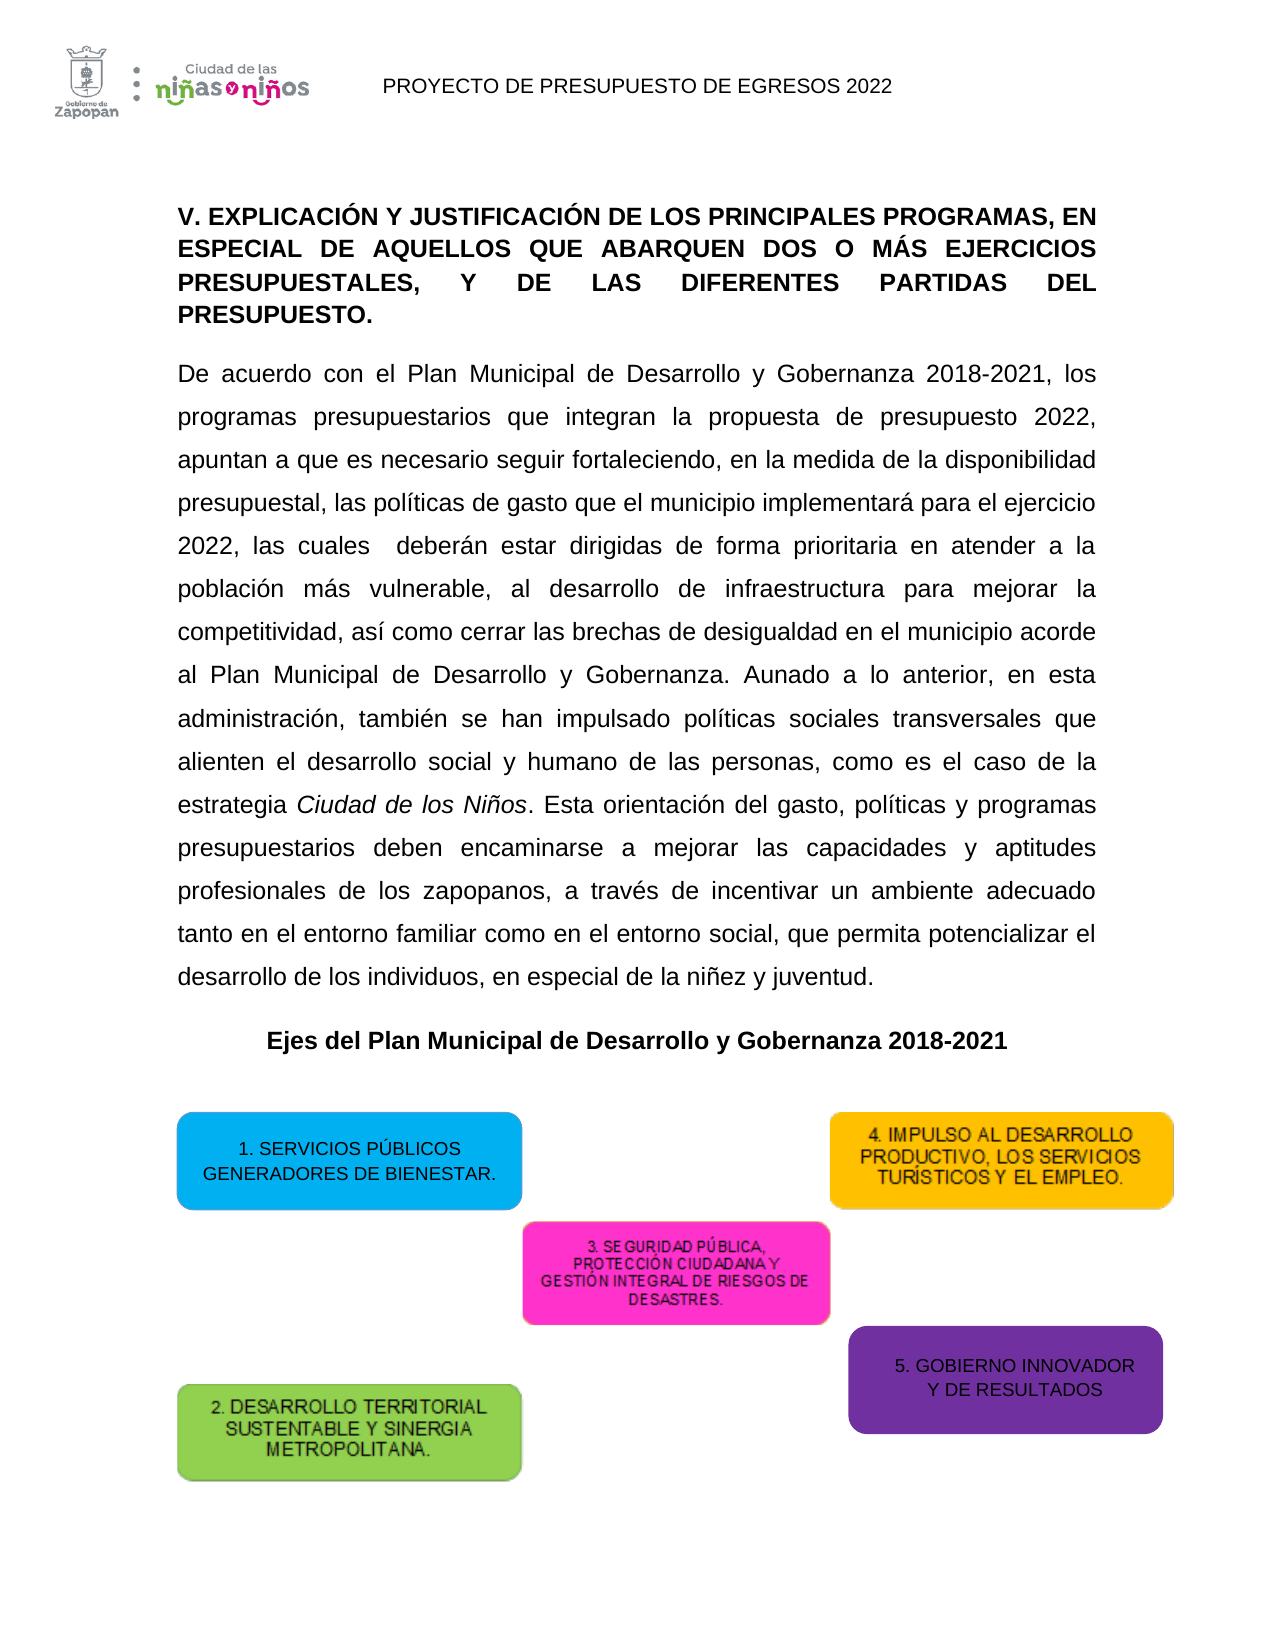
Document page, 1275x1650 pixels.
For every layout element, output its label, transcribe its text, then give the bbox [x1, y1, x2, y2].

picture [177, 1384, 524, 1483]
picture [829, 1112, 1177, 1211]
text V. EXPLICACIÓN Y JUSTIFICACIÓN DE LOS PRINCIPALES PROGRAMAS, EN ESPECIAL DE AQUELLOS QUE ABARQUEN DOS O MÁS EJERCICIOS PRESUPUESTALES, Y DE LAS DIFERENTES PARTIDAS DEL PRESUPUESTO. [177, 201, 1098, 329]
picture [49, 44, 369, 120]
text Ejes del Plan Municipal de Desarrollo y Gobernanza 2018-2021 [177, 1026, 1098, 1055]
picture [521, 1221, 830, 1324]
text De acuerdo con el Plan Municipal de Desarrollo y Gobernanza 2018-2021, los programas presupuestarios que integran la propuesta de presupuesto 2022, apuntan a que es necesario seguir fortaleciendo, en la medida de la disponibilidad presupuestal, las políticas de gasto que el municipio implementará para el ejercicio 2022, las cuales deberán estar dirigidas de forma prioritaria en atender a la población más vulnerable, al desarrollo de infraestructura para mejorar la competitividad, así como cerrar las brechas de desigualdad en el municipio acorde al Plan Municipal de Desarrollo y Gobernanza. Aunado a lo anterior, en esta administración, también se han impulsado políticas sociales transversales que alienten el desarrollo social y humano de las personas, como es el caso de la estrategia Ciudad de los Niños. Esta orientación del gasto, políticas y programas presupuestarios deben encaminarse a mejorar las capacidades y aptitudes profesionales de los zapopanos, a través de incentivar un ambiente adecuado tanto en el entorno familiar como en el entorno social, que permita potencializar el desarrollo de los individuos, en especial de la niñez y juventud. [177, 358, 1098, 991]
